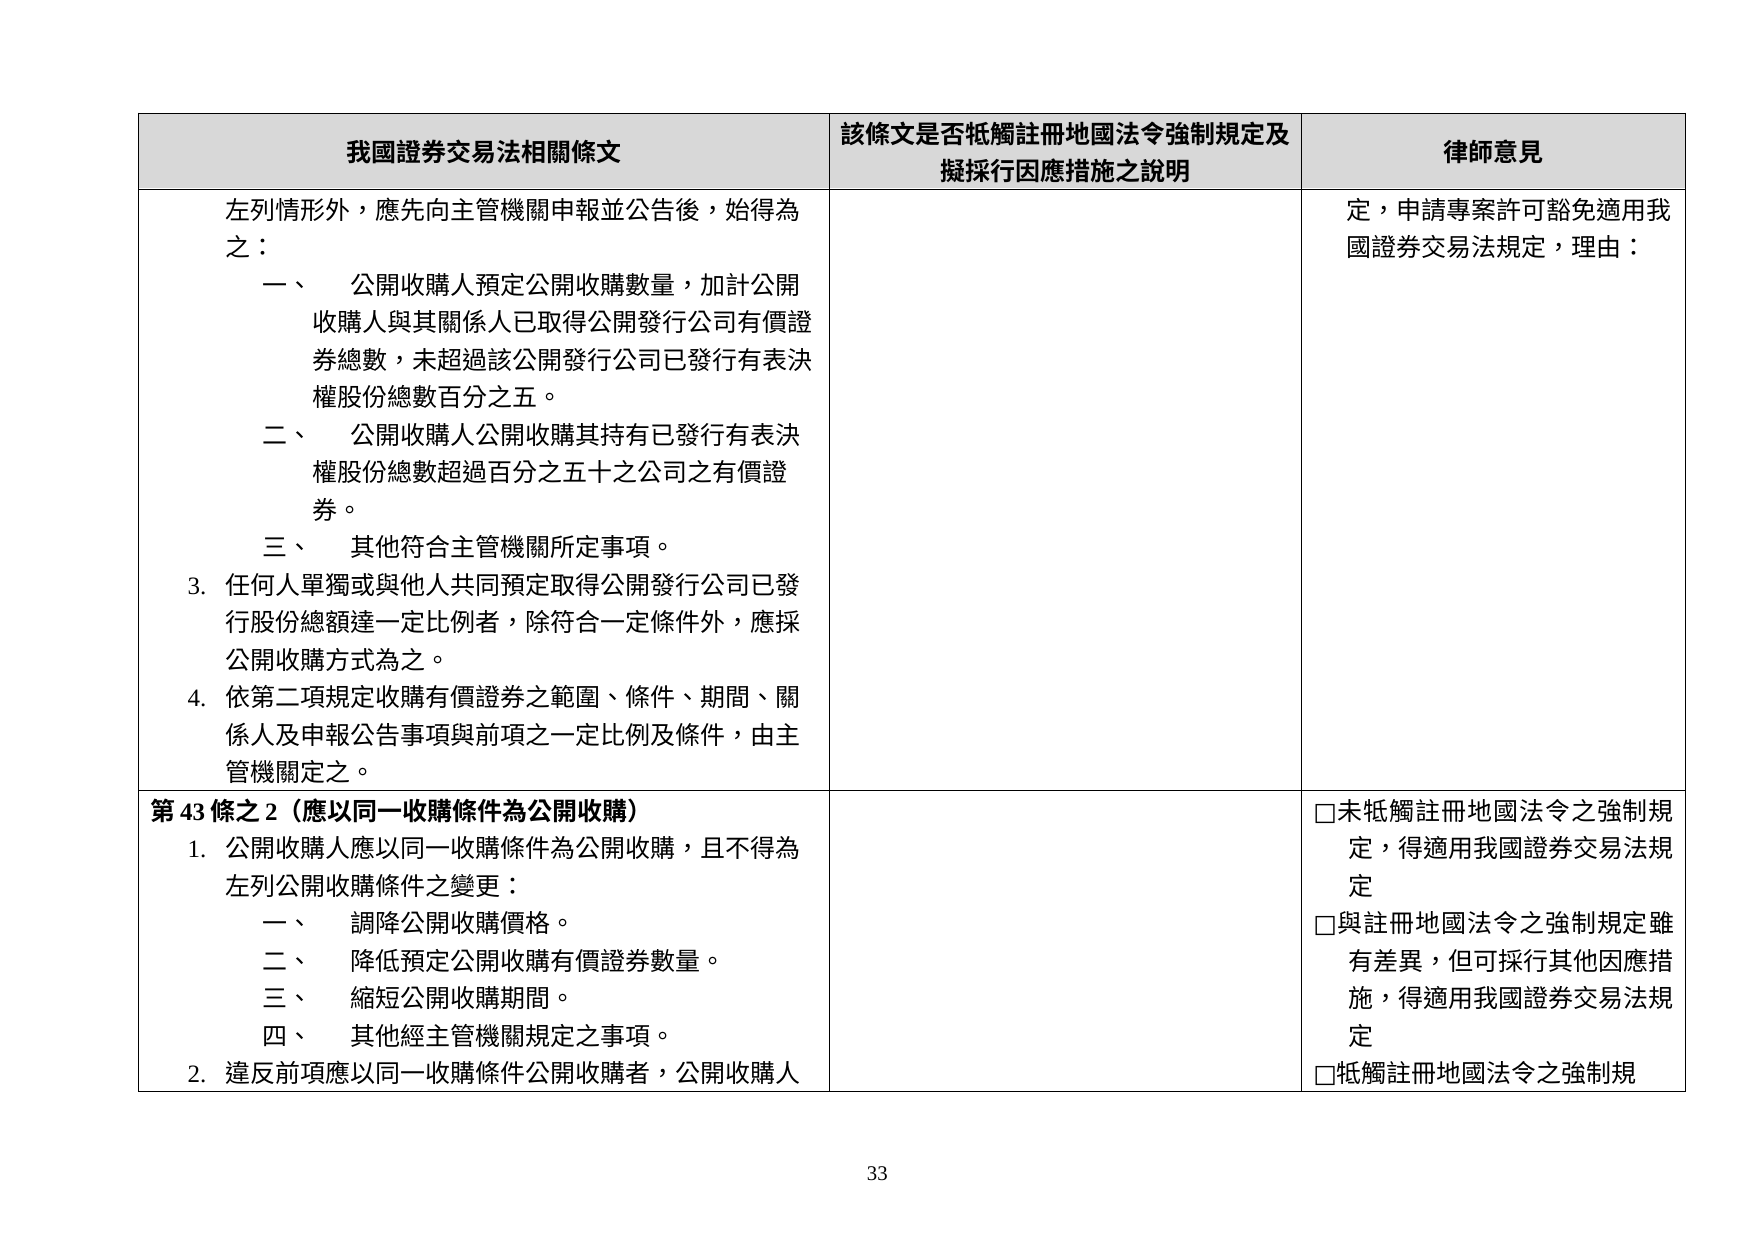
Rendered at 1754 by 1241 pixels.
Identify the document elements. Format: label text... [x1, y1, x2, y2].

table_header 該條文是否牴觸註冊地國法令強制規定及擬採行因應措施之說明 [830, 114, 1301, 188]
table_cell [830, 190, 1301, 789]
table_header 律師意見 [1302, 114, 1685, 188]
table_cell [1302, 791, 1685, 1091]
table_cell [1302, 190, 1685, 789]
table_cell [139, 791, 829, 1091]
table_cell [139, 190, 829, 789]
table_cell [830, 791, 1301, 1091]
table_header 我國證券交易法相關條文 [139, 114, 829, 188]
